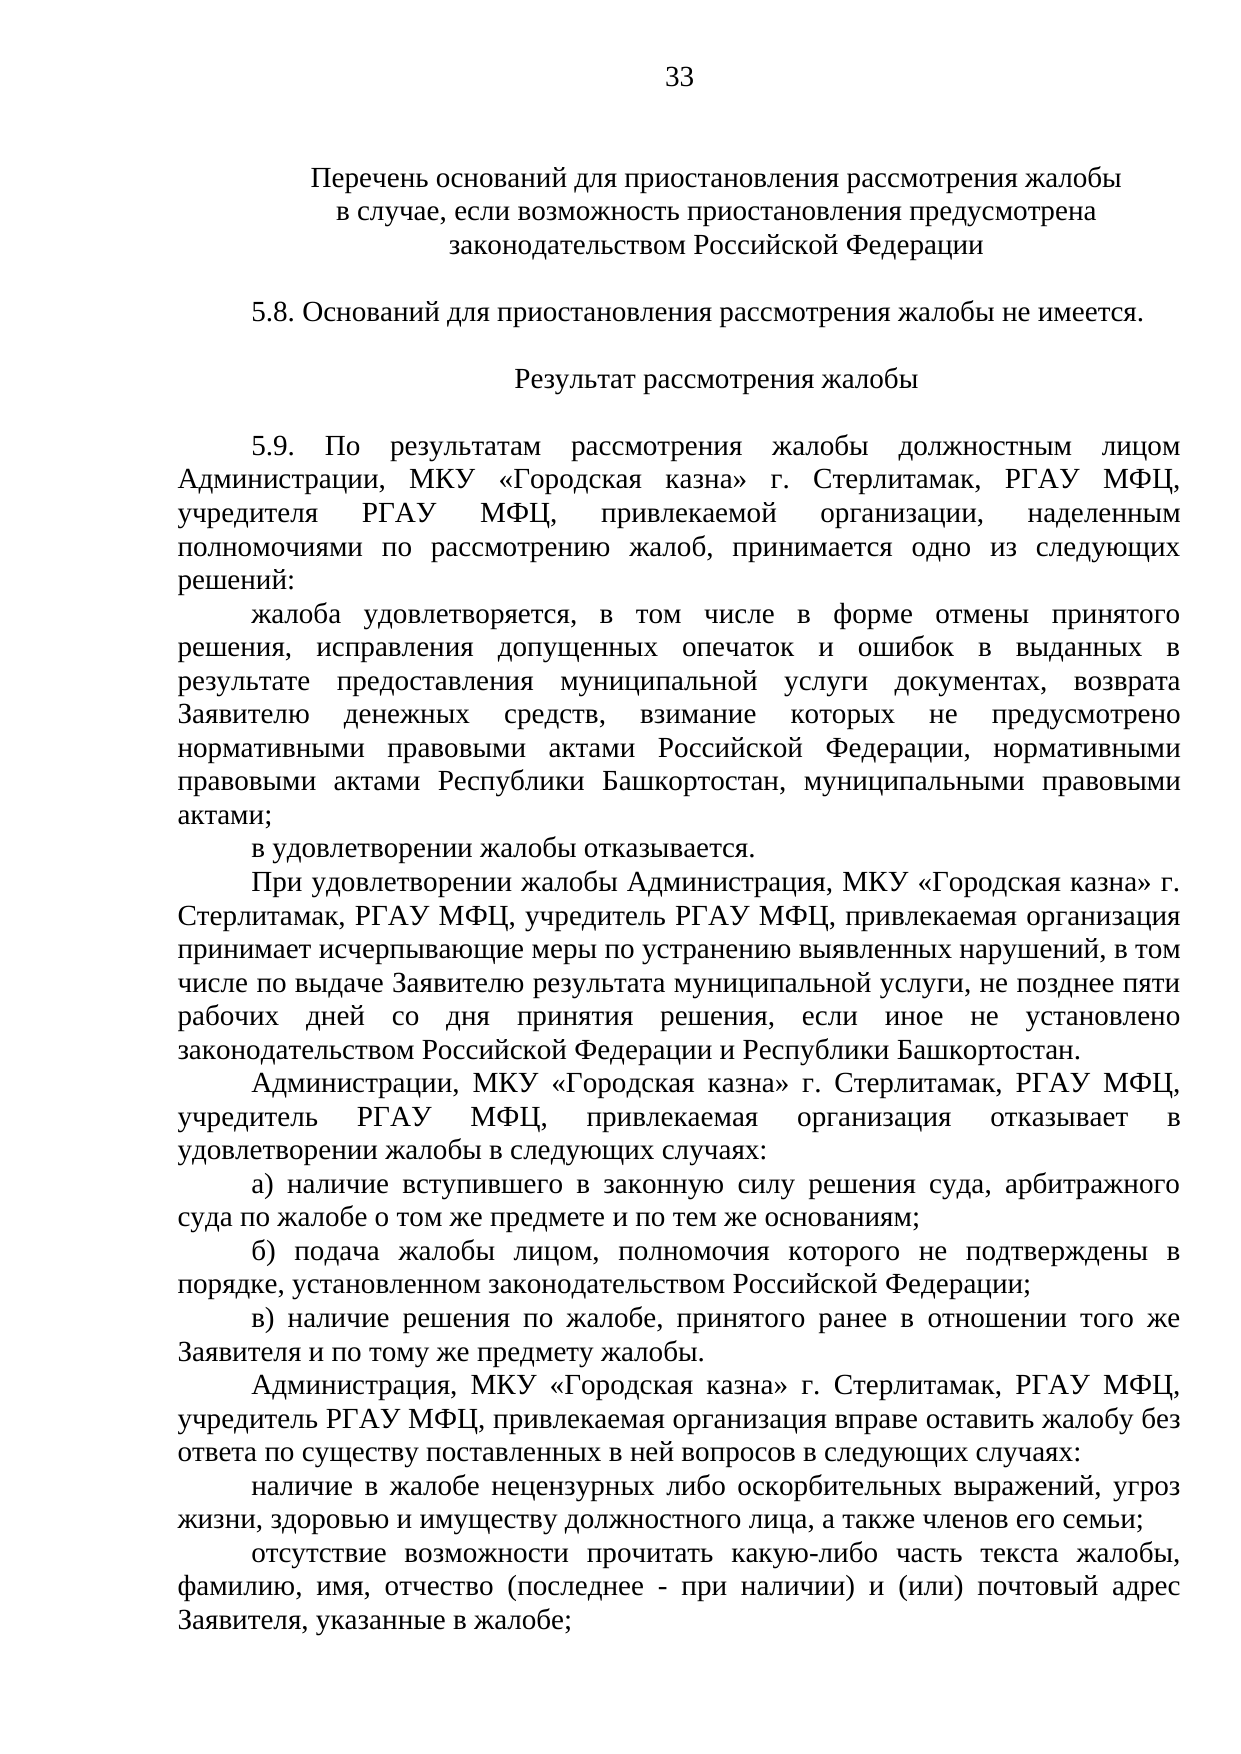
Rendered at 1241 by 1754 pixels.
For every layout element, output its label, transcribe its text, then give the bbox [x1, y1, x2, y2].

text При удовлетворении жалобы Администрация, МКУ «Городская казна» г. Стерлитамак, РГАУ МФЦ, учредитель РГАУ МФЦ, привлекаемая организация принимает исчерпывающие меры по устранению выявленных нарушений, в том числе по выдаче Заявителю результата муниципальной услуги, не позднее пяти рабочих дней со дня принятия решения, если иное не установлено законодательством Российской Федерации и Республики Башкортостан. [177, 864, 1181, 1065]
text а) наличие вступившего в законную силу решения суда, арбитражного суда по жалобе о том же предмете и по тем же основаниям; [177, 1166, 1181, 1233]
text жалоба удовлетворяется, в том числе в форме отмены принятого решения, исправления допущенных опечаток и ошибок в выданных в результате предоставления муниципальной услуги документах, возврата Заявителю денежных средств, взимание которых не предусмотрено нормативными правовыми актами Российской Федерации, нормативными правовыми актами Республики Башкортостан, муниципальными правовыми актами; [177, 596, 1181, 831]
text 5.8. Оснований для приостановления рассмотрения жалобы не имеется. [177, 294, 1181, 327]
text отсутствие возможности прочитать какую-либо часть текста жалобы, фамилию, имя, отчество (последнее - при наличии) и (или) почтовый адрес Заявителя, указанные в жалобе; [177, 1535, 1181, 1636]
text б) подача жалобы лицом, полномочия которого не подтверждены в порядке, установленном законодательством Российской Федерации; [177, 1233, 1181, 1300]
text Администрации, МКУ «Городская казна» г. Стерлитамак, РГАУ МФЦ, учредитель РГАУ МФЦ, привлекаемая организация отказывает в удовлетворении жалобы в следующих случаях: [177, 1065, 1181, 1166]
text Администрация, МКУ «Городская казна» г. Стерлитамак, РГАУ МФЦ, учредитель РГАУ МФЦ, привлекаемая организация вправе оставить жалобу без ответа по существу поставленных в ней вопросов в следующих случаях: [177, 1367, 1181, 1468]
title в случае, если возможность приостановления предусмотрена [177, 193, 1181, 227]
text 5.9. По результатам рассмотрения жалобы должностным лицом Администрации, МКУ «Городская казна» г. Стерлитамак, РГАУ МФЦ, учредителя РГАУ МФЦ, привлекаемой организации, наделенным полномочиями по рассмотрению жалоб, принимается одно из следующих решений: [177, 428, 1181, 596]
title Результат рассмотрения жалобы [177, 361, 1181, 394]
text в удовлетворении жалобы отказывается. [177, 831, 1181, 864]
text наличие в жалобе нецензурных либо оскорбительных выражений, угроз жизни, здоровью и имуществу должностного лица, а также членов его семьи; [177, 1468, 1181, 1535]
title Перечень оснований для приостановления рассмотрения жалобы [177, 160, 1181, 193]
text в) наличие решения по жалобе, принятого ранее в отношении того же Заявителя и по тому же предмету жалобы. [177, 1300, 1181, 1367]
title законодательством Российской Федерации [177, 227, 1181, 260]
